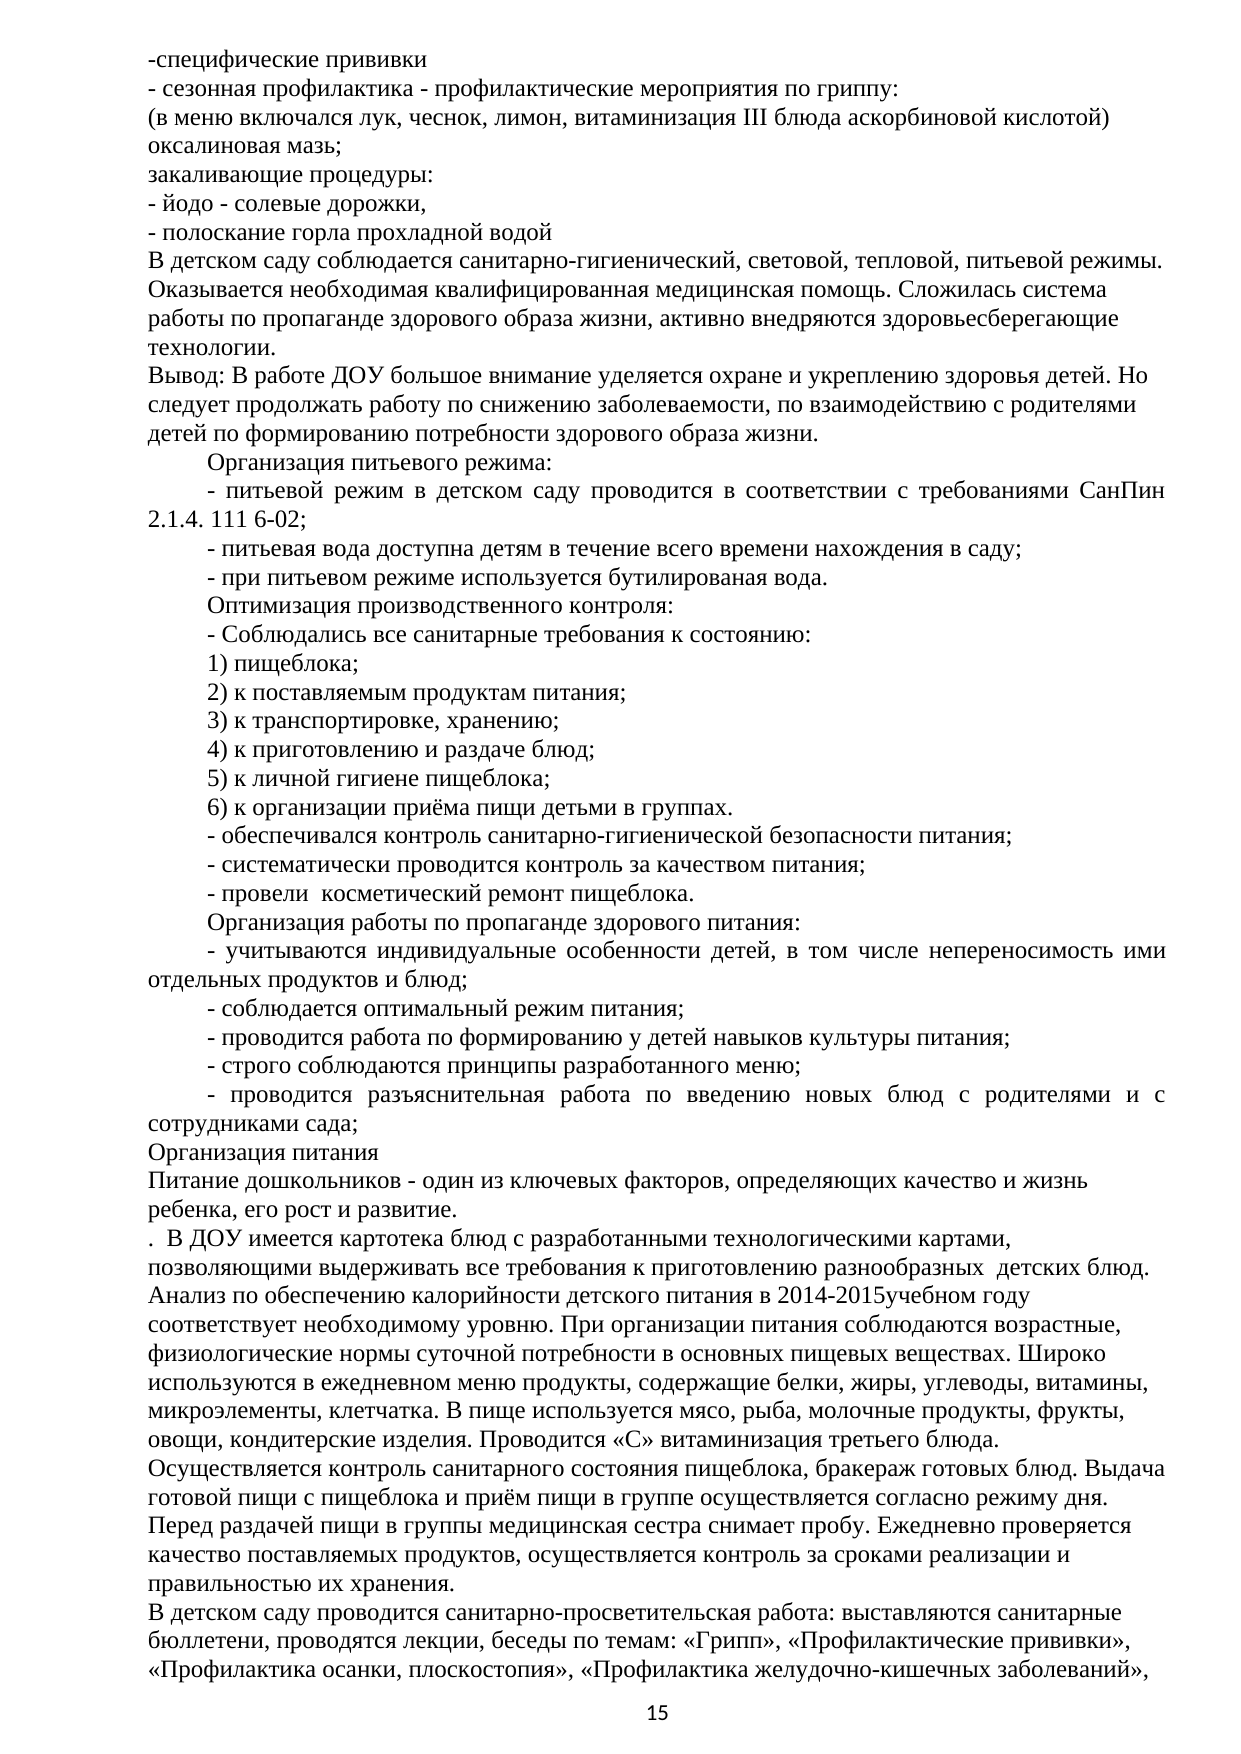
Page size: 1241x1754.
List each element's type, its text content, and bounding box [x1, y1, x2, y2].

text - питьевая вода доступна детям в течение всего времени нахождения в саду; [148, 533, 1167, 562]
text Организация работы по пропаганде здорового питания: [148, 907, 1167, 936]
text - учитываются индивидуальные особенности детей, в том числе непереносимость ими отдельных продуктов и блюд; [148, 936, 1167, 993]
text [148, 1597, 1167, 1683]
text - проводится разъяснительная работа по введению новых блюд с родителями и с сотрудниками сада; [148, 1079, 1167, 1137]
text 2) к поставляемым продуктам питания; [148, 677, 1167, 706]
text - обеспечивался контроль санитарно-гигиенической безопасности питания; [148, 821, 1167, 849]
text - провели косметический ремонт пищеблока. [148, 878, 1167, 907]
text Организация питьевого режима: [148, 447, 1167, 476]
text Питание дошкольников - один из ключевых факторов, определяющих качество и жизнь ребенка, его рост и развитие. [148, 1166, 1167, 1223]
text закаливающие процедуры: [148, 159, 1167, 188]
text Вывод: В работе ДОУ большое внимание уделяется охране и укреплению здоровья детей. Но следует продолжать работу по снижению заболеваемости, по взаимодействию с родителями детей по формированию потребности здорового образа жизни. [148, 361, 1167, 447]
text . В ДОУ имеется картотека блюд с разработанными технологическими картами, позволяющими выдерживать все требования к приготовлению разнообразных детских блюд. Анализ по обеспечению калорийности детского питания в 2014-2015учебном году соответствует необходимому уровню. При организации питания соблюдаются возрастные, физиологические нормы суточной потребности в основных пищевых веществах. Широко используются в ежедневном меню продукты, содержащие белки, жиры, углеводы, витамины, микроэлементы, клетчатка. В пище используется мясо, рыба, молочные продукты, фрукты, овощи, кондитерские изделия. Проводится «С» витаминизация третьего блюда. Осуществляется контроль санитарного состояния пищеблока, бракераж готовых блюд. Выдача готовой пищи с пищеблока и приём пищи в группе осуществляется согласно режиму дня. Перед раздачей пищи в группы медицинская сестра снимает пробу. Ежедневно проверяется качество поставляемых продуктов, осуществляется контроль за сроками реализации и правильностью их хранения. [148, 1223, 1167, 1597]
text - питьевой режим в детском саду проводится в соответствии с требованиями СанПин 2.1.4. 111 6-02; [148, 476, 1167, 533]
text - Соблюдались все санитарные требования к состоянию: [148, 619, 1167, 648]
text Оптимизация производственного контроля: [148, 591, 1167, 619]
text Организация питания [148, 1137, 1167, 1166]
text 6) к организации приёма пищи детьми в группах. [148, 792, 1167, 821]
text - соблюдается оптимальный режим питания; [148, 993, 1167, 1022]
text 4) к приготовлению и раздаче блюд; [148, 734, 1167, 763]
text - при питьевом режиме используется бутилированая вода. [148, 562, 1167, 591]
text - сезонная профилактика - профилактические мероприятия по гриппу: [148, 73, 1167, 102]
text В детском саду соблюдается санитарно-гигиенический, световой, тепловой, питьевой режимы. Оказывается необходимая квалифицированная медицинская помощь. Сложилась система работы по пропаганде здорового образа жизни, активно внедряются здоровьесберегающие технологии. [148, 246, 1167, 361]
text - йодо - солевые дорожки, [148, 188, 1167, 217]
text - строго соблюдаются принципы разработанного меню; [148, 1051, 1167, 1079]
text - систематически проводится контроль за качеством питания; [148, 849, 1167, 878]
text - полоскание горла прохладной водой [148, 217, 1167, 246]
text 1) пищеблока; [148, 648, 1167, 677]
text 5) к личной гигиене пищеблока; [148, 763, 1167, 792]
text 3) к транспортировке, хранению; [148, 706, 1167, 734]
text - проводится работа по формированию у детей навыков культуры питания; [148, 1022, 1167, 1051]
text (в меню включался лук, чеснок, лимон, витаминизация III блюда аскорбиновой кислотой) оксалиновая мазь; [148, 102, 1167, 159]
text -специфические прививки [148, 44, 1167, 73]
